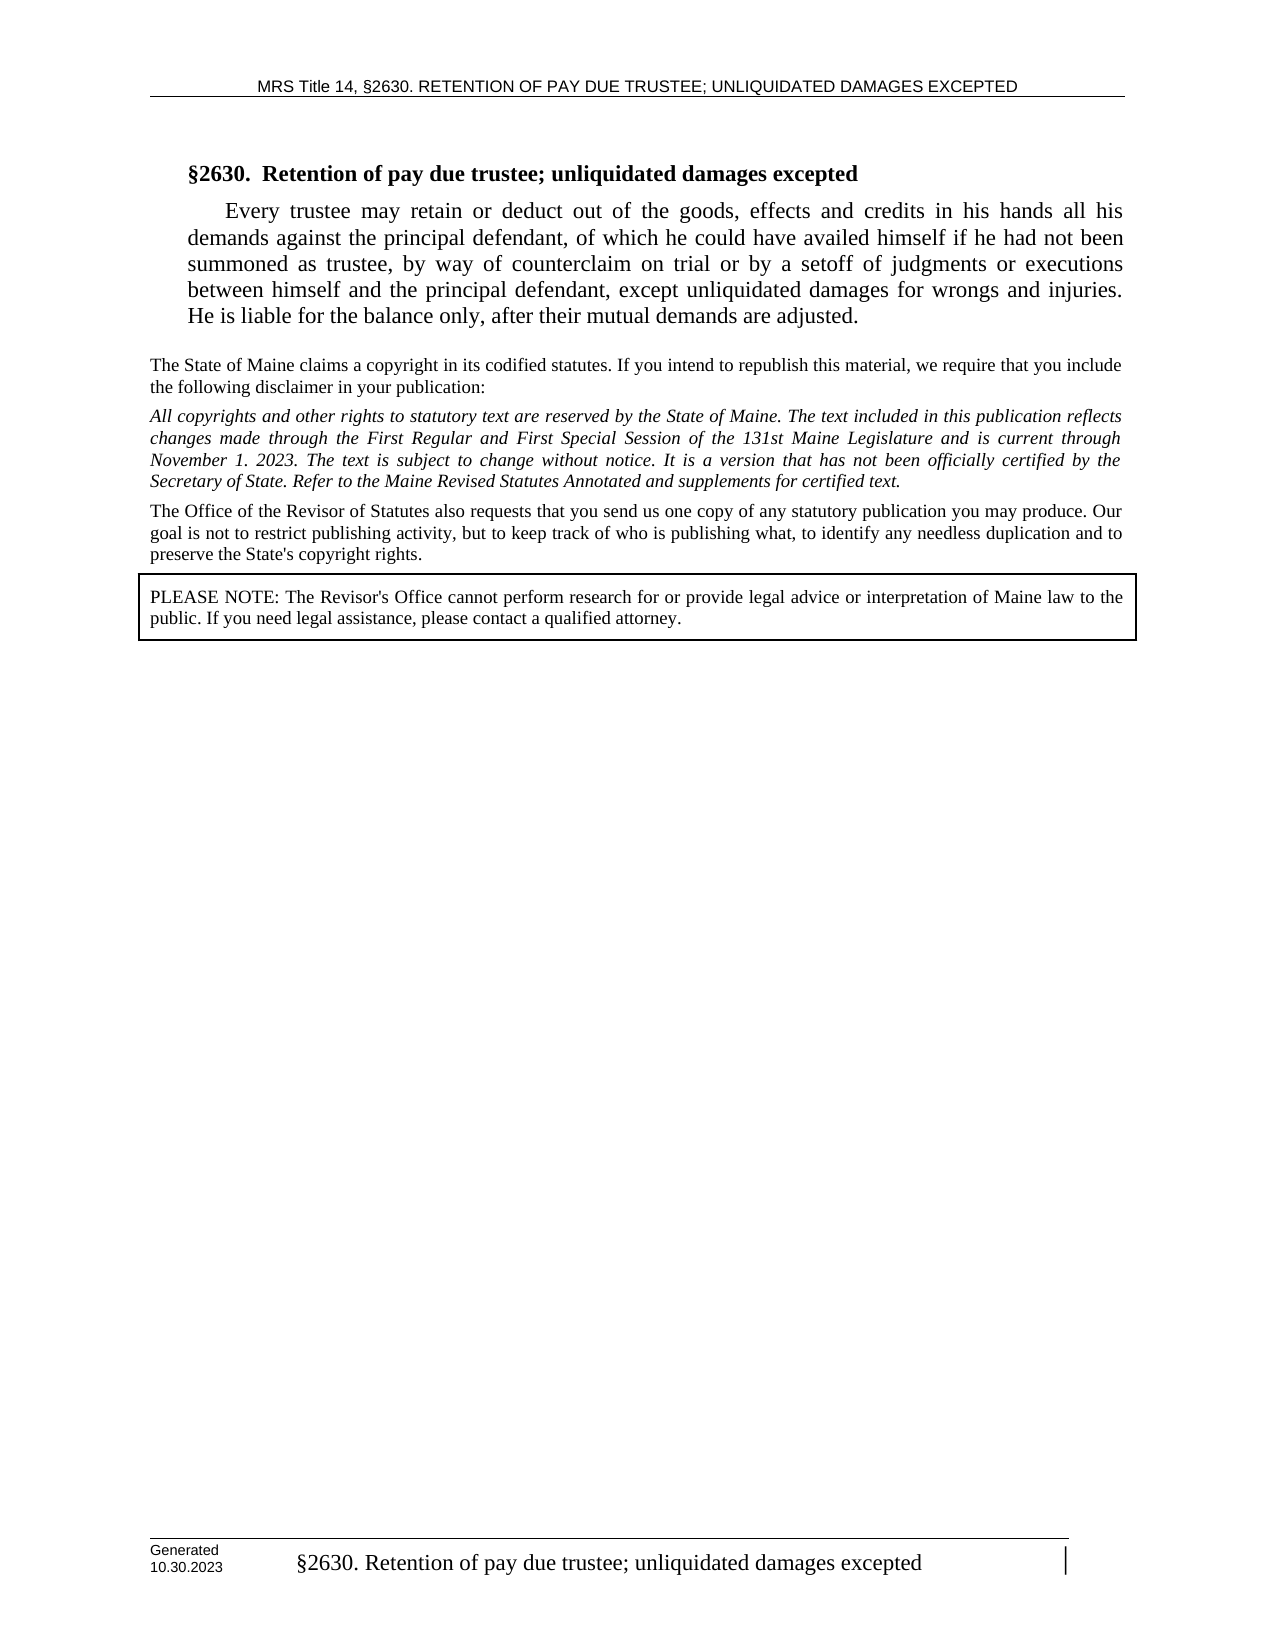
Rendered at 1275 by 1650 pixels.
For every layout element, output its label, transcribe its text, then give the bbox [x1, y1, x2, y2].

text The Office of the Revisor of Statutes also requests that you send us one copy of any statutory publication you may produce. Our goal is not to restrict publishing activity, but to keep track of who is publishing what, to identify any needless duplication and to preserve the State's copyright rights. [150, 500, 1125, 565]
text Every trustee may retain or deduct out of the goods, effects and credits in his hands all his demands against the principal defendant, of which he could have availed himself if he had not been summoned as trustee, by way of counterclaim on trial or by a setoff of judgments or executions between himself and the principal defendant, except unliquidated damages for wrongs and injuries. He is liable for the balance only, after their mutual demands are adjusted. [187, 197, 1125, 329]
text The State of Maine claims a copyright in its codified statutes. If you intend to republish this material, we require that you include the following disclaimer in your publication: [150, 354, 1125, 397]
text §2630. Retention of pay due trustee; unliquidated damages excepted [187, 160, 1125, 187]
text PLEASE NOTE: The Revisor's Office cannot perform research for or provide legal advice or interpretation of Maine law to the public. If you need legal assistance, please contact a qualified attorney. [140, 575, 1135, 639]
text All copyrights and other rights to statutory text are reserved by the State of Maine. The text included in this publication reflects changes made through the First Regular and First Special Session of the 131st Maine Legislature and is current through November 1. 2023 . The text is subject to change without notice. It is a version that has not been officially certified by the Secretary of State. Refer to the Maine Revised Statutes Annotated and supplements for certified text. [150, 405, 1125, 492]
